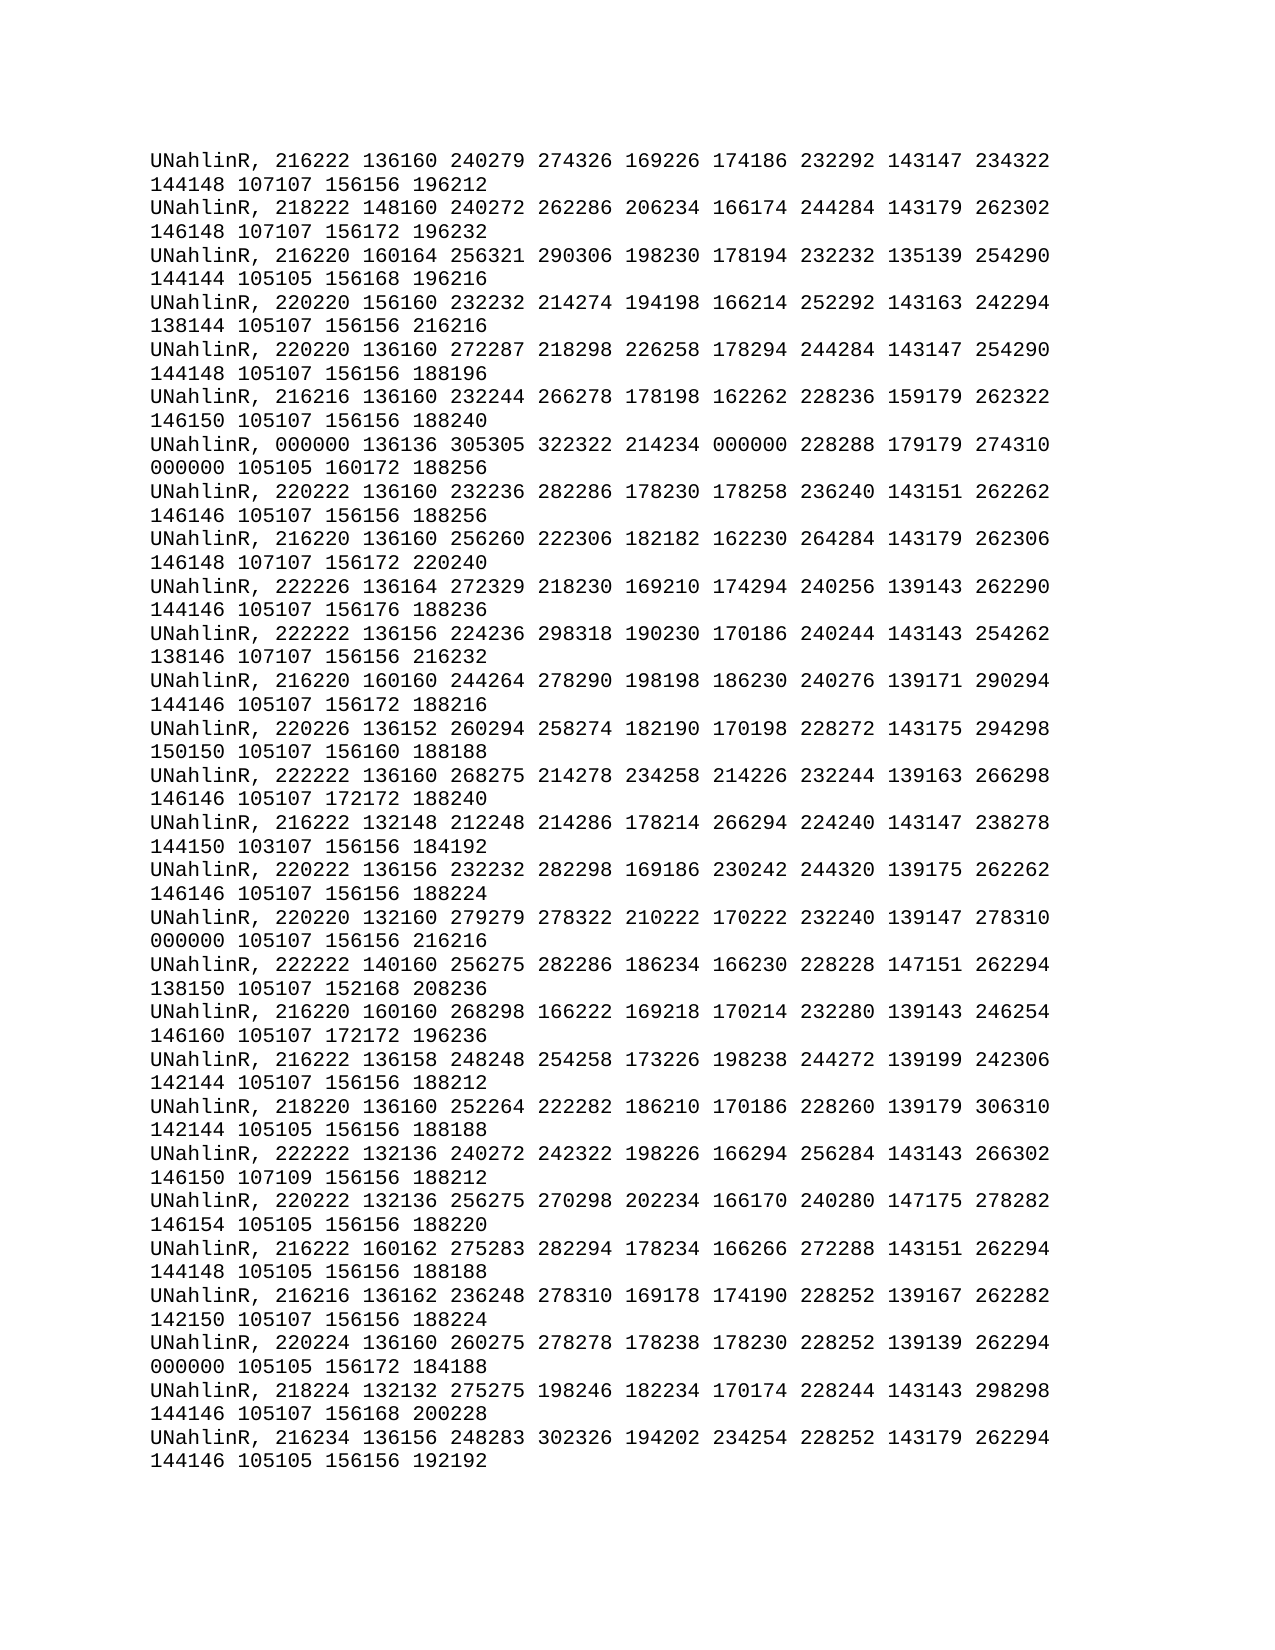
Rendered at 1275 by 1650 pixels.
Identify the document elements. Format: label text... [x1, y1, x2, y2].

text UNahlinR, 222222 132136 240272 242322 198226 166294 256284 143143 266302 146150 107109 156156 188212 [150, 1143, 1125, 1190]
text UNahlinR, 216222 136158 248248 254258 173226 198238 244272 139199 242306 142144 105107 156156 188212 [150, 1048, 1125, 1096]
text UNahlinR, 216222 136160 240279 274326 169226 174186 232292 143147 234322 144148 107107 156156 196212 [150, 150, 1125, 197]
text UNahlinR, 220224 136160 260275 278278 178238 178230 228252 139139 262294 000000 105105 156172 184188 [150, 1332, 1125, 1379]
text UNahlinR, 220220 156160 232232 214274 194198 166214 252292 143163 242294 138144 105107 156156 216216 [150, 292, 1125, 339]
text UNahlinR, 000000 136136 305305 322322 214234 000000 228288 179179 274310 000000 105105 160172 188256 [150, 434, 1125, 481]
text UNahlinR, 220222 136160 232236 282286 178230 178258 236240 143151 262262 146146 105107 156156 188256 [150, 481, 1125, 528]
text UNahlinR, 216220 160160 244264 278290 198198 186230 240276 139171 290294 144146 105107 156172 188216 [150, 670, 1125, 717]
text UNahlinR, 216220 160160 268298 166222 169218 170214 232280 139143 246254 146160 105107 172172 196236 [150, 1001, 1125, 1048]
text UNahlinR, 222226 136164 272329 218230 169210 174294 240256 139143 262290 144146 105107 156176 188236 [150, 576, 1125, 623]
text UNahlinR, 216234 136156 248283 302326 194202 234254 228252 143179 262294 144146 105105 156156 192192 [150, 1427, 1125, 1474]
text UNahlinR, 220222 132136 256275 270298 202234 166170 240280 147175 278282 146154 105105 156156 188220 [150, 1190, 1125, 1238]
text UNahlinR, 220222 136156 232232 282298 169186 230242 244320 139175 262262 146146 105107 156156 188224 [150, 859, 1125, 907]
text UNahlinR, 216222 132148 212248 214286 178214 266294 224240 143147 238278 144150 103107 156156 184192 [150, 812, 1125, 859]
text UNahlinR, 216220 136160 256260 222306 182182 162230 264284 143179 262306 146148 107107 156172 220240 [150, 528, 1125, 576]
text UNahlinR, 216220 160164 256321 290306 198230 178194 232232 135139 254290 144144 105105 156168 196216 [150, 244, 1125, 292]
text UNahlinR, 222222 136160 268275 214278 234258 214226 232244 139163 266298 146146 105107 172172 188240 [150, 765, 1125, 812]
text UNahlinR, 218220 136160 252264 222282 186210 170186 228260 139179 306310 142144 105105 156156 188188 [150, 1096, 1125, 1143]
text UNahlinR, 222222 140160 256275 282286 186234 166230 228228 147151 262294 138150 105107 152168 208236 [150, 954, 1125, 1001]
text UNahlinR, 220226 136152 260294 258274 182190 170198 228272 143175 294298 150150 105107 156160 188188 [150, 717, 1125, 765]
text UNahlinR, 216222 160162 275283 282294 178234 166266 272288 143151 262294 144148 105105 156156 188188 [150, 1238, 1125, 1285]
text UNahlinR, 220220 136160 272287 218298 226258 178294 244284 143147 254290 144148 105107 156156 188196 [150, 339, 1125, 386]
text UNahlinR, 216216 136160 232244 266278 178198 162262 228236 159179 262322 146150 105107 156156 188240 [150, 386, 1125, 434]
text UNahlinR, 218224 132132 275275 198246 182234 170174 228244 143143 298298 144146 105107 156168 200228 [150, 1379, 1125, 1427]
text UNahlinR, 218222 148160 240272 262286 206234 166174 244284 143179 262302 146148 107107 156172 196232 [150, 197, 1125, 244]
text UNahlinR, 220220 132160 279279 278322 210222 170222 232240 139147 278310 000000 105107 156156 216216 [150, 907, 1125, 954]
text UNahlinR, 216216 136162 236248 278310 169178 174190 228252 139167 262282 142150 105107 156156 188224 [150, 1285, 1125, 1332]
text UNahlinR, 222222 136156 224236 298318 190230 170186 240244 143143 254262 138146 107107 156156 216232 [150, 623, 1125, 670]
